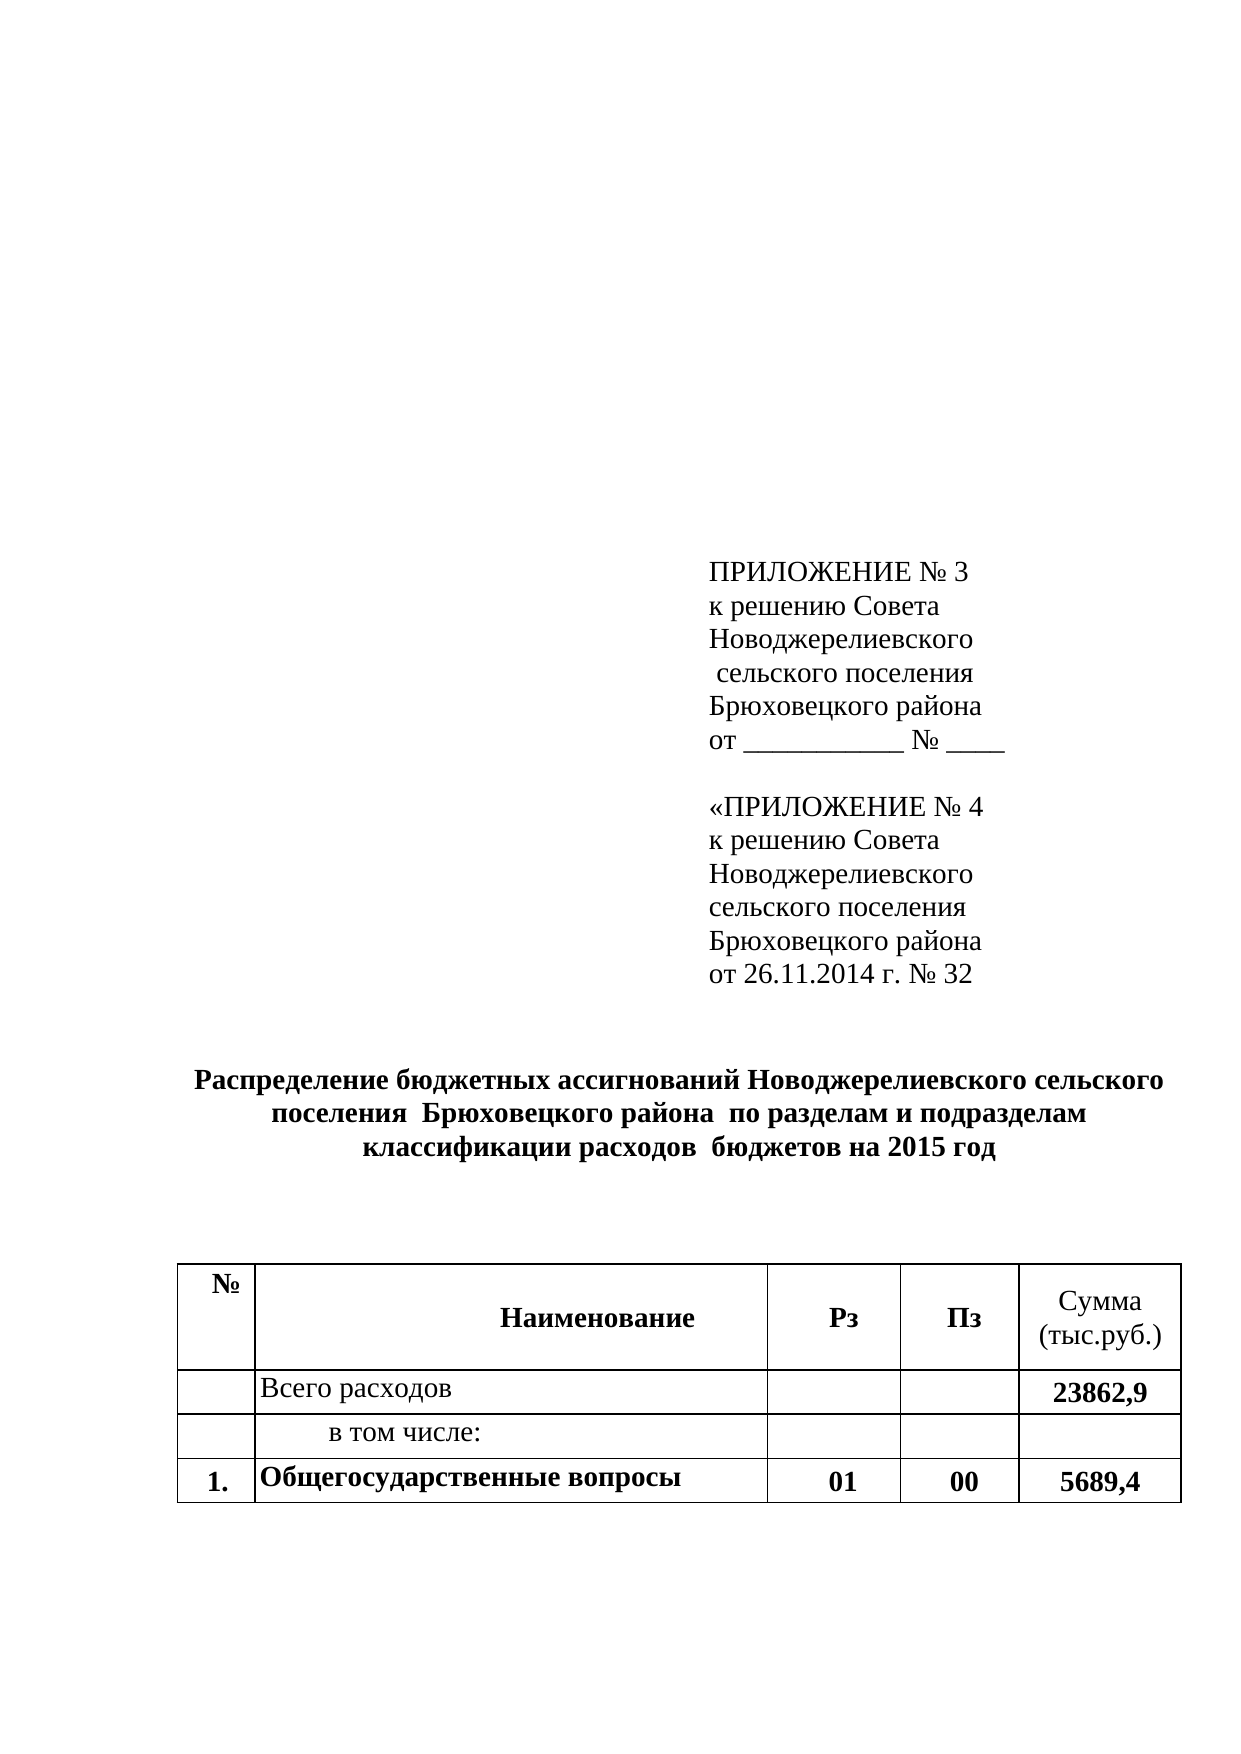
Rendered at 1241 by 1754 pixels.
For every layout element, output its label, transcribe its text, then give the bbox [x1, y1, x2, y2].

table_cell [178, 1371, 254, 1413]
table_cell [901, 1371, 1018, 1413]
text от 26.11.2014 г. № 32 [177, 957, 1181, 990]
table_header Пз [901, 1265, 1018, 1369]
table_cell 1. [178, 1459, 254, 1502]
table_cell [178, 1415, 254, 1458]
text ПРИЛОЖЕНИЕ № 3 [177, 554, 1181, 588]
text Брюховецкого района [177, 688, 1181, 722]
table_cell в том числе: [256, 1415, 767, 1458]
text к решению Совета [177, 588, 1181, 621]
table_header Наименование [256, 1265, 767, 1369]
table_header Сумма (тыс.руб.) [1020, 1265, 1180, 1369]
text сельского поселения [177, 655, 1181, 688]
table_cell 00 [901, 1459, 1018, 1502]
text Брюховецкого района [177, 923, 1181, 957]
text к решению Совета [177, 822, 1181, 856]
table_cell 23862,9 [1020, 1371, 1180, 1413]
table_cell [901, 1415, 1018, 1458]
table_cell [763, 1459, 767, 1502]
table_header Рз [768, 1265, 900, 1369]
text Новоджерелиевского [177, 856, 1181, 889]
text «ПРИЛОЖЕНИЕ № 4 [177, 789, 1181, 822]
table_cell [768, 1371, 900, 1413]
table_cell 01 [768, 1459, 900, 1502]
table_cell 5689,4 [1020, 1459, 1180, 1502]
text от ___________ № ____ [177, 722, 1181, 755]
table_cell [768, 1415, 900, 1458]
table_header № [178, 1265, 254, 1369]
table_cell [1020, 1415, 1180, 1458]
text сельского поселения [177, 889, 1181, 923]
table_cell Всего расходов [256, 1371, 767, 1413]
text Новоджерелиевского [177, 621, 1181, 655]
text Распределение бюджетных ассигнований Новоджерелиевского сельского поселения Брюховецкого района по разделам и подразделам классификации расходов бюджетов на 2015 год [177, 1062, 1181, 1163]
